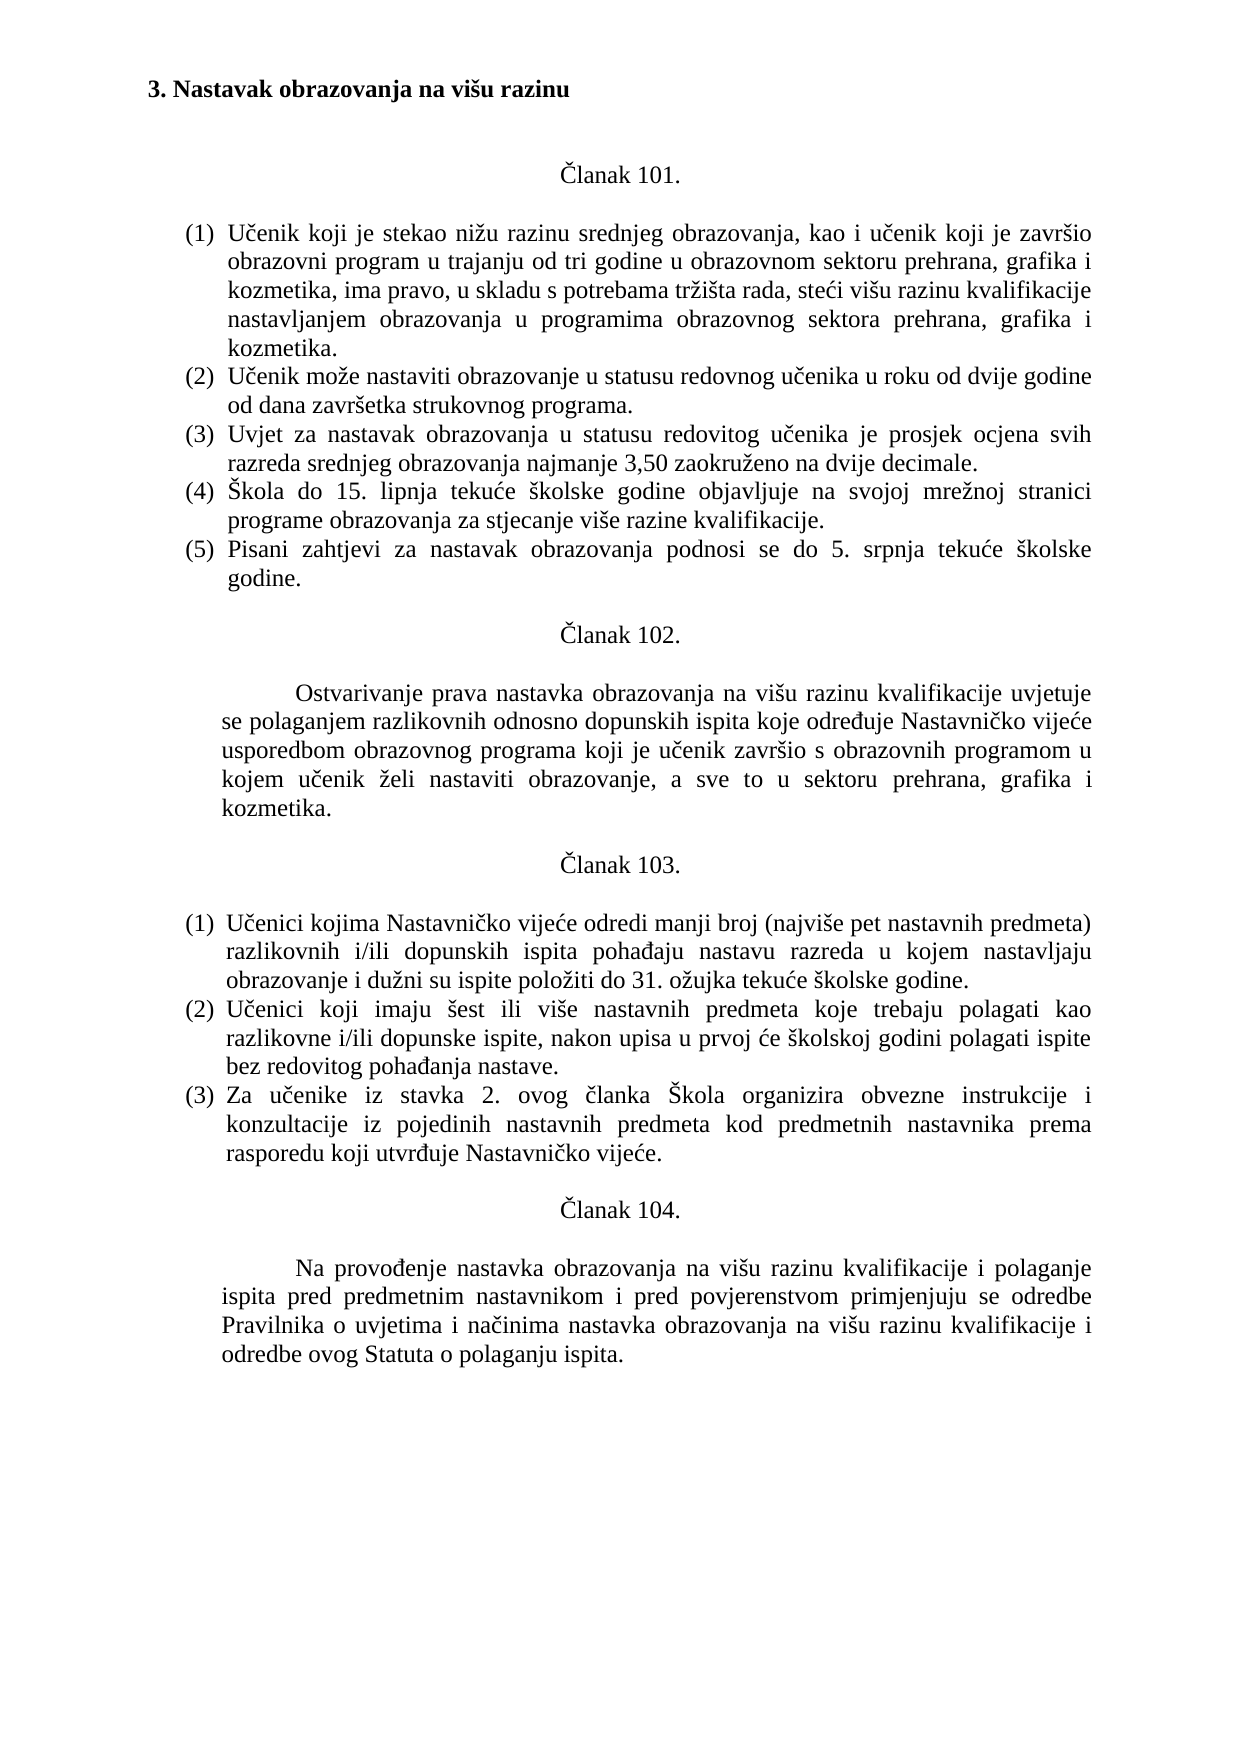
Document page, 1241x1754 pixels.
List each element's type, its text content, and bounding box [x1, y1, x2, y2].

list Učenik koji je stekao nižu razinu srednjeg obrazovanja, kao i učenik koji je završio obrazovni program u trajanju od tri godine u obrazovnom sektoru prehrana, grafika i kozmetika, ima pravo, u skladu s potrebama tržišta rada, steći višu razinu kvalifikacije nastavljanjem obrazovanja u programima obrazovnog sektora prehrana, grafika i kozmetika. [185, 218, 1093, 361]
text Članak 102. [148, 620, 1093, 649]
list Učenici koji imaju šest ili više nastavnih predmeta koje trebaju polagati kao razlikovne i/ili dopunske ispite, nakon upisa u prvoj će školskoj godini polagati ispite bez redovitog pohađanja nastave. [185, 994, 1093, 1080]
list Učenik može nastaviti obrazovanje u statusu redovnog učenika u roku od dvije godine od dana završetka strukovnog programa. [185, 361, 1093, 419]
text Članak 104. [148, 1195, 1093, 1224]
text Ostvarivanje prava nastavka obrazovanja na višu razinu kvalifikacije uvjetuje se polaganjem razlikovnih odnosno dopunskih ispita koje određuje Nastavničko vijeće usporedbom obrazovnog programa koji je učenik završio s obrazovnih programom u kojem učenik želi nastaviti obrazovanje, a sve to u sektoru prehrana, grafika i kozmetika. [221, 678, 1093, 821]
text Članak 101. [148, 160, 1093, 189]
list Učenici kojima Nastavničko vijeće odredi manji broj (najviše pet nastavnih predmeta) razlikovnih i/ili dopunskih ispita pohađaju nastavu razreda u kojem nastavljaju obrazovanje i dužni su ispite položiti do 31. ožujka tekuće školske godine. [185, 908, 1093, 994]
text Na provođenje nastavka obrazovanja na višu razinu kvalifikacije i polaganje ispita pred predmetnim nastavnikom i pred povjerenstvom primjenjuju se odredbe Pravilnika o uvjetima i načinima nastavka obrazovanja na višu razinu kvalifikacije i odredbe ovog Statuta o polaganju ispita. [221, 1253, 1093, 1368]
text Članak 103. [148, 850, 1093, 879]
text 3. Nastavak obrazovanja na višu razinu [148, 74, 1093, 103]
list Za učenike iz stavka 2. ovog članka Škola organizira obvezne instrukcije i konzultacije iz pojedinih nastavnih predmeta kod predmetnih nastavnika prema rasporedu koji utvrđuje Nastavničko vijeće. [185, 1080, 1093, 1166]
list Škola do 15. lipnja tekuće školske godine objavljuje na svojoj mrežnoj stranici programe obrazovanja za stjecanje više razine kvalifikacije. [185, 476, 1093, 534]
list Uvjet za nastavak obrazovanja u statusu redovitog učenika je prosjek ocjena svih razreda srednjeg obrazovanja najmanje 3,50 zaokruženo na dvije decimale. [185, 419, 1093, 476]
list Pisani zahtjevi za nastavak obrazovanja podnosi se do 5. srpnja tekuće školske godine. [185, 534, 1093, 591]
